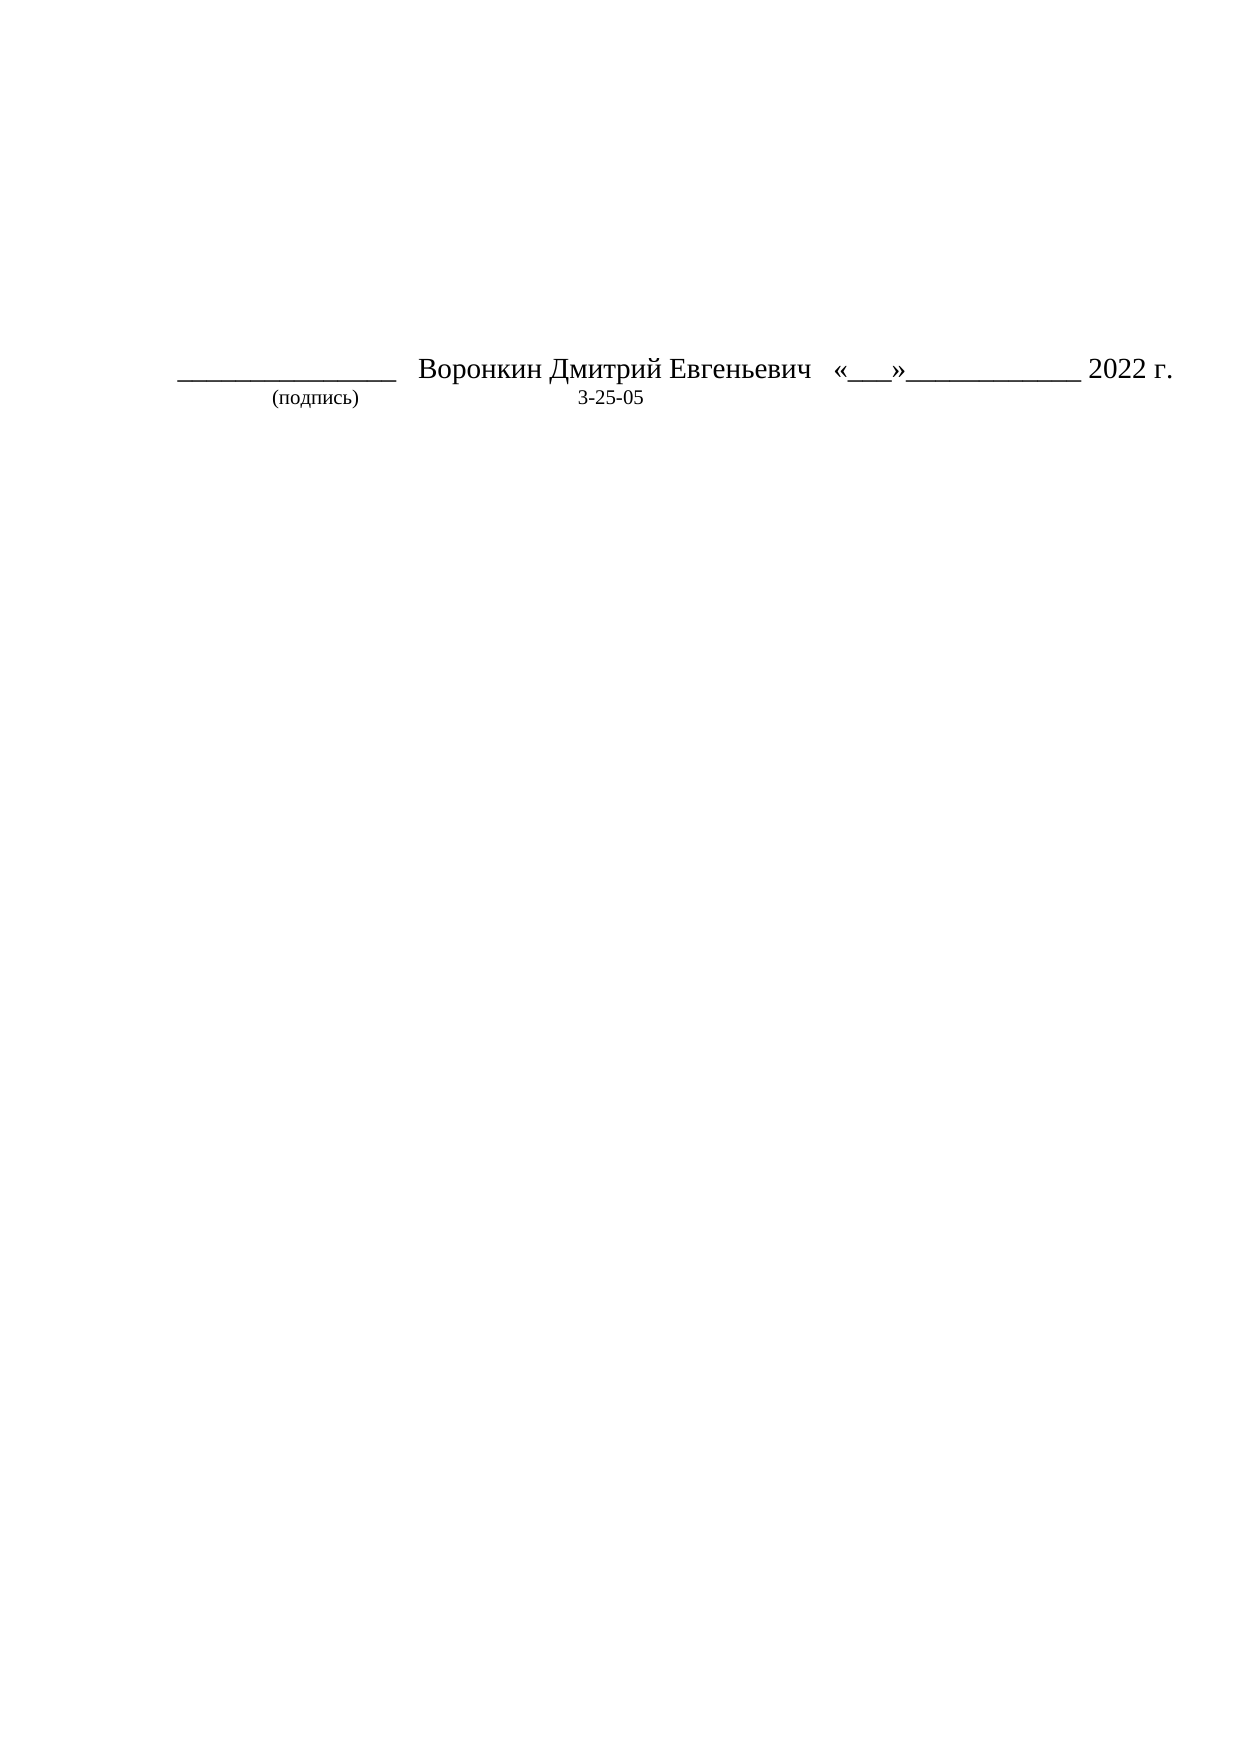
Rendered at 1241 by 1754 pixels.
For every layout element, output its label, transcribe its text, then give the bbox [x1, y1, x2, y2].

text (подпись) 3-25-05 [177, 385, 1181, 409]
text _______________ Воронкин Дмитрий Евгеньевич «___»____________ 2022 г. [177, 351, 1181, 385]
